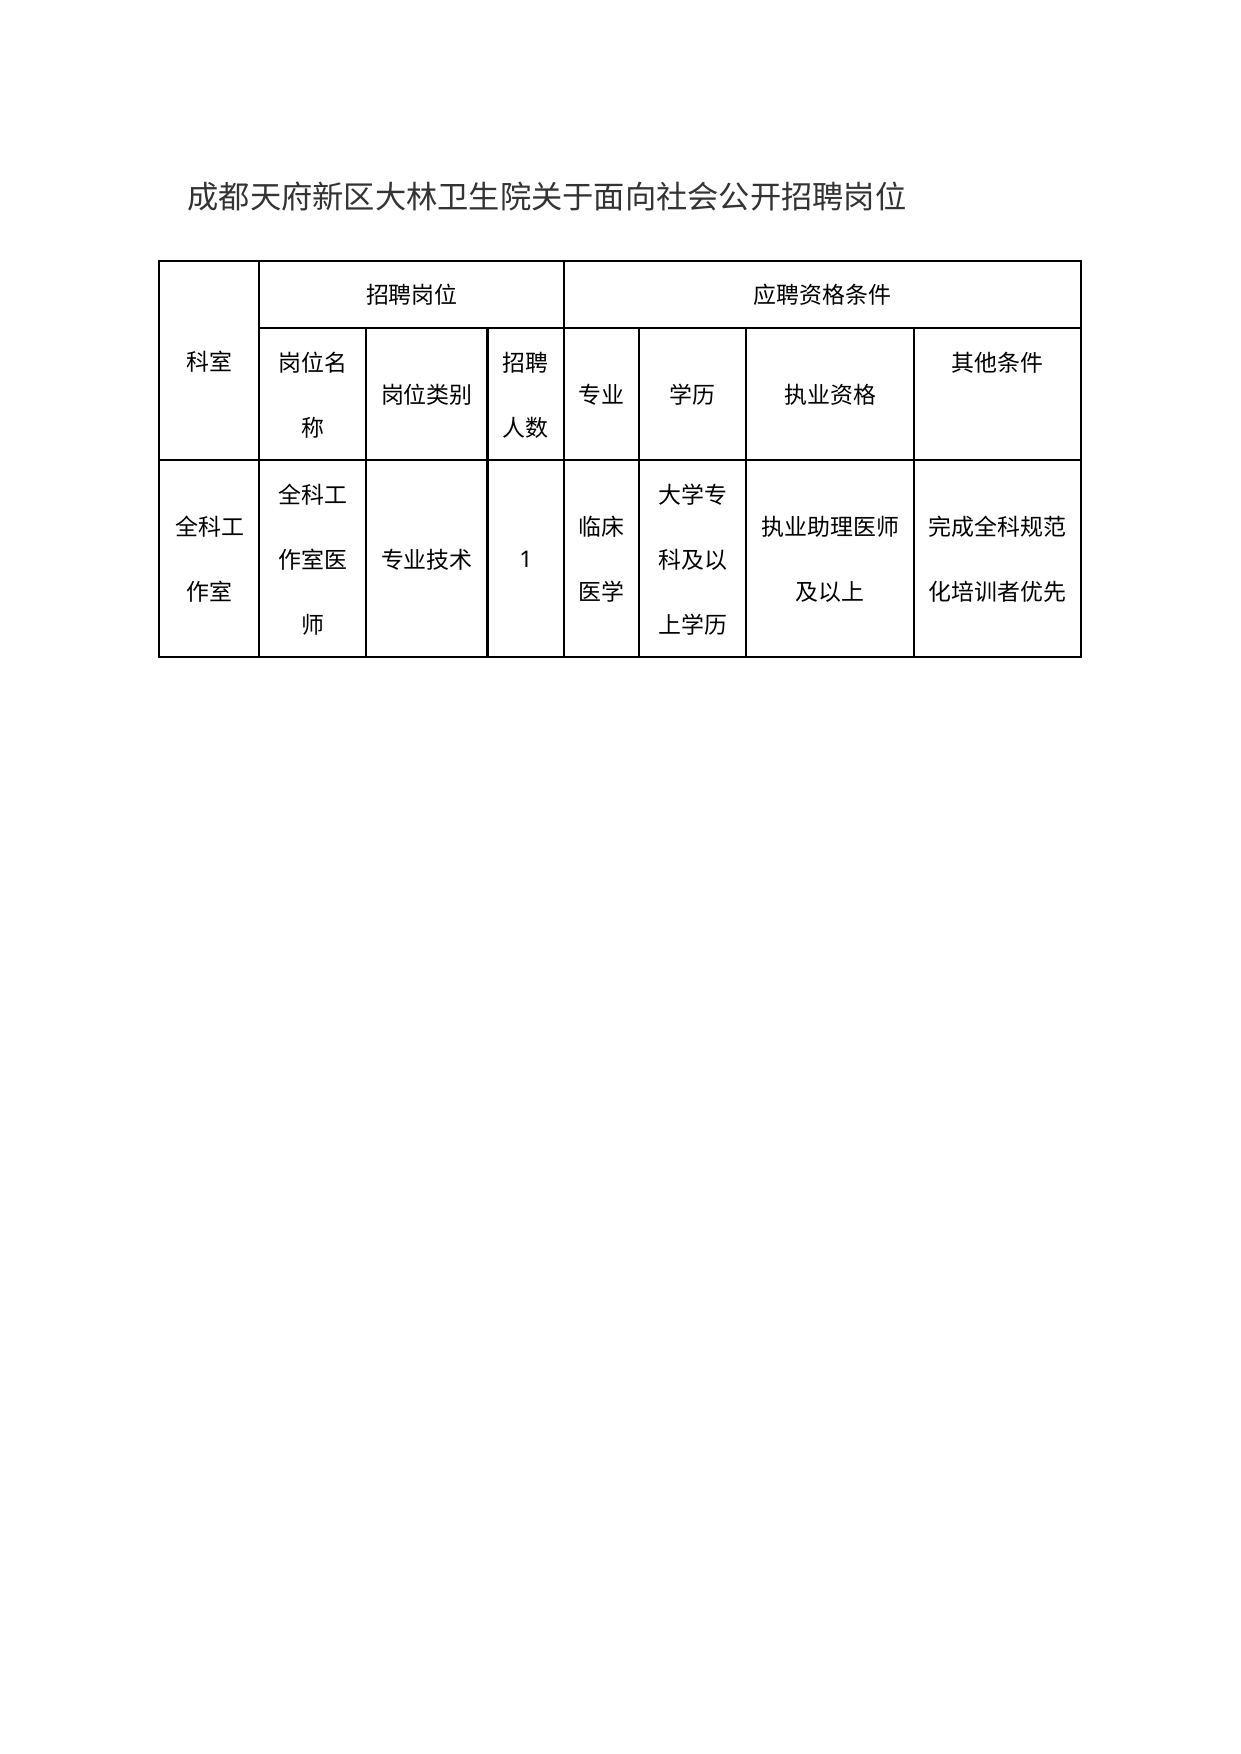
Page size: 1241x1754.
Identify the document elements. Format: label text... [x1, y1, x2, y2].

table_cell 完成全科规范化培训者优先 [915, 461, 1080, 656]
table_cell 岗位名称 [260, 329, 365, 459]
table_cell 专业 [565, 329, 638, 459]
table_cell 临床医学 [565, 461, 638, 656]
table_cell 招聘人数 [489, 329, 563, 459]
table_cell 专业技术 [367, 461, 486, 656]
table_cell 岗位类别 [367, 329, 486, 459]
table_cell 大学专科及以上学历 [640, 461, 745, 656]
table_cell 执业助理医师及以上 [747, 461, 913, 656]
table_cell 学历 [640, 329, 745, 459]
table_cell 1 [489, 461, 563, 656]
table_header 招聘岗位 [260, 262, 563, 327]
table_cell 全科工作室 [160, 461, 258, 656]
table_header 应聘资格条件 [565, 262, 1080, 327]
table_cell 其他条件 [915, 329, 1080, 459]
table_cell 全科工作室医师 [260, 461, 365, 656]
table_header 科室 [160, 262, 258, 459]
text 成都天府新区大林卫生院关于面向社会公开招聘岗位 [187, 162, 1053, 227]
table_cell 执业资格 [747, 329, 913, 459]
